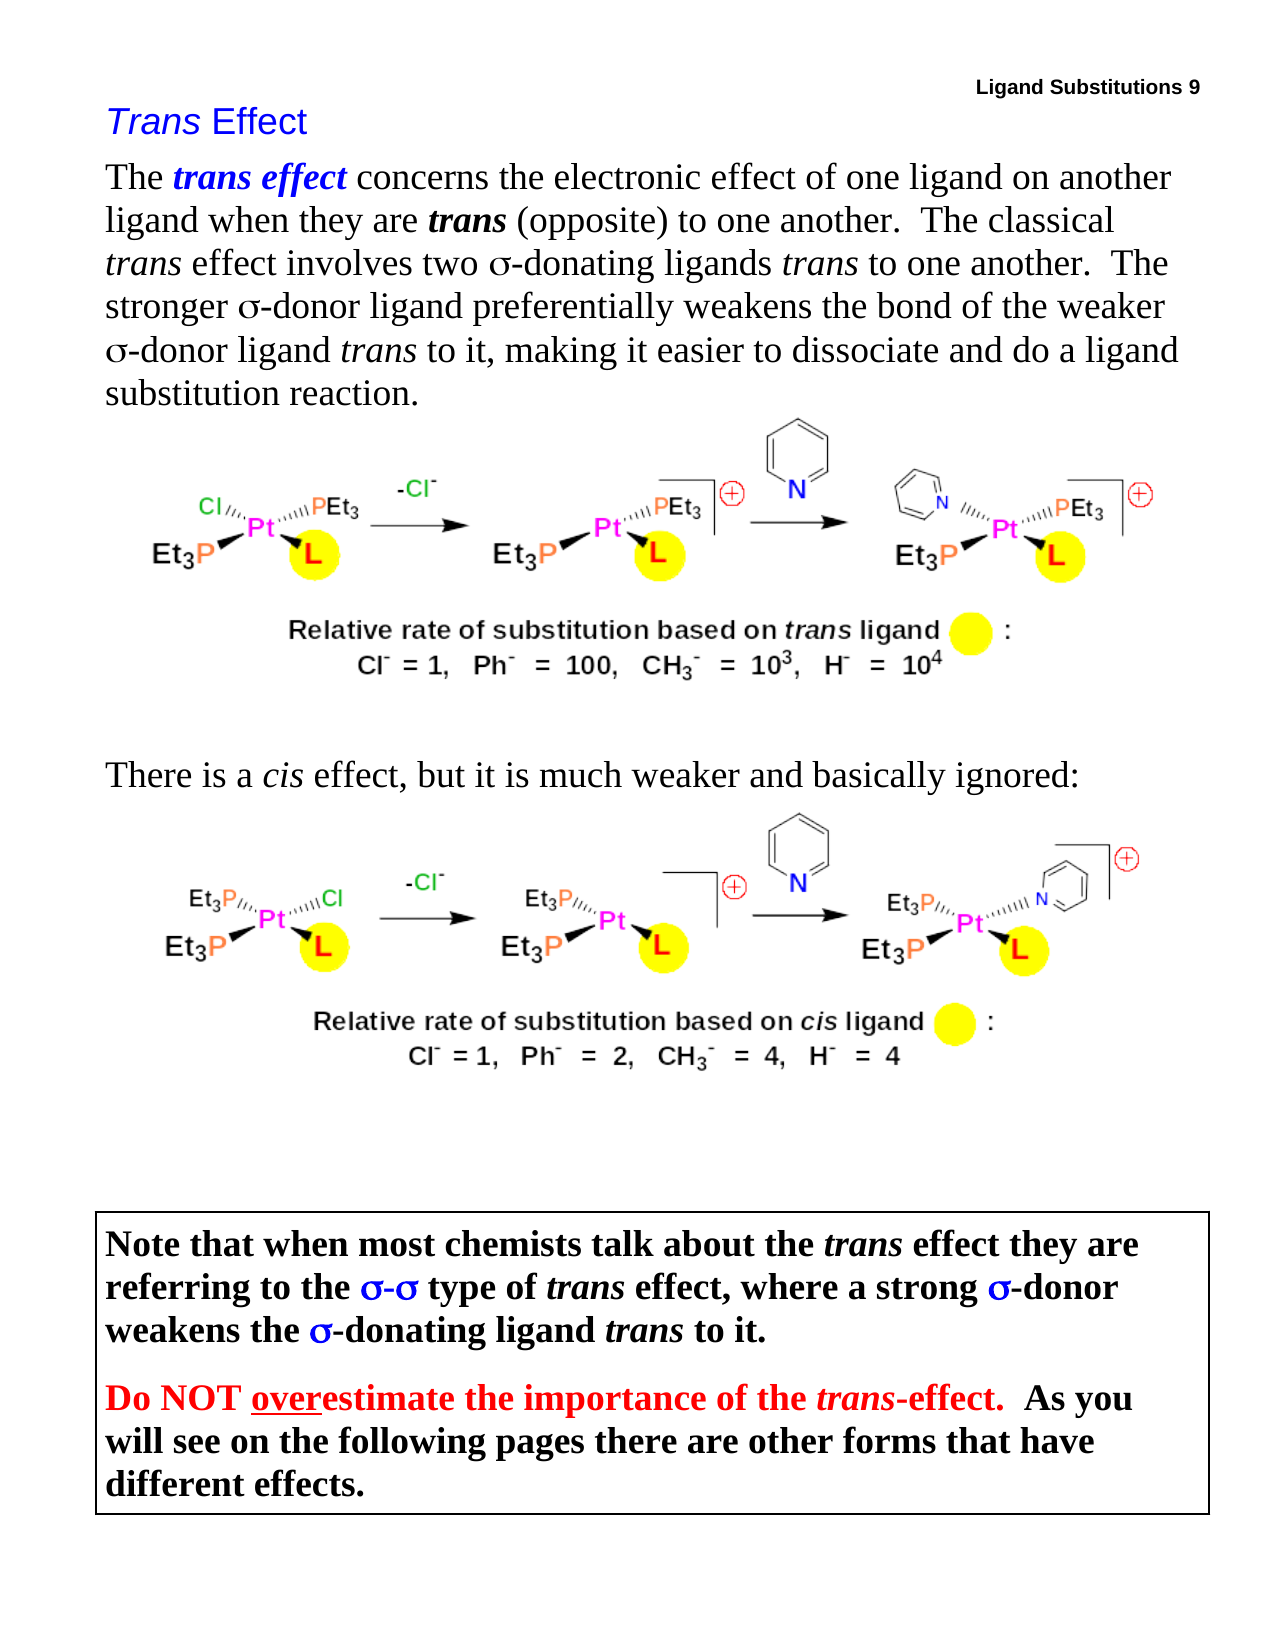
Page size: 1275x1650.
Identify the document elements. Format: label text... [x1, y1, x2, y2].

text Note that when most chemists talk about the trans effect they are referring to the - type of trans effect, where a strong -donor weakens the -donating ligand trans to it. [97, 1213, 1208, 1350]
text The trans effect concerns the electronic effect of one ligand on another ligand when they are trans (opposite) to one another. The classical trans effect involves two -donating ligands trans to one another. The stronger -donor ligand preferentially weakens the bond of the weaker -donor ligand trans to it, making it easier to dissociate and do a ligand substitution reaction. [105, 154, 1200, 413]
text Trans Effect [105, 99, 1200, 142]
text There is a cis effect, but it is much weaker and basically ignored: [105, 752, 1200, 796]
text Do NOT overestimate the importance of the trans-effect. As you will see on the following pages there are other forms that have different effects. [97, 1365, 1208, 1513]
